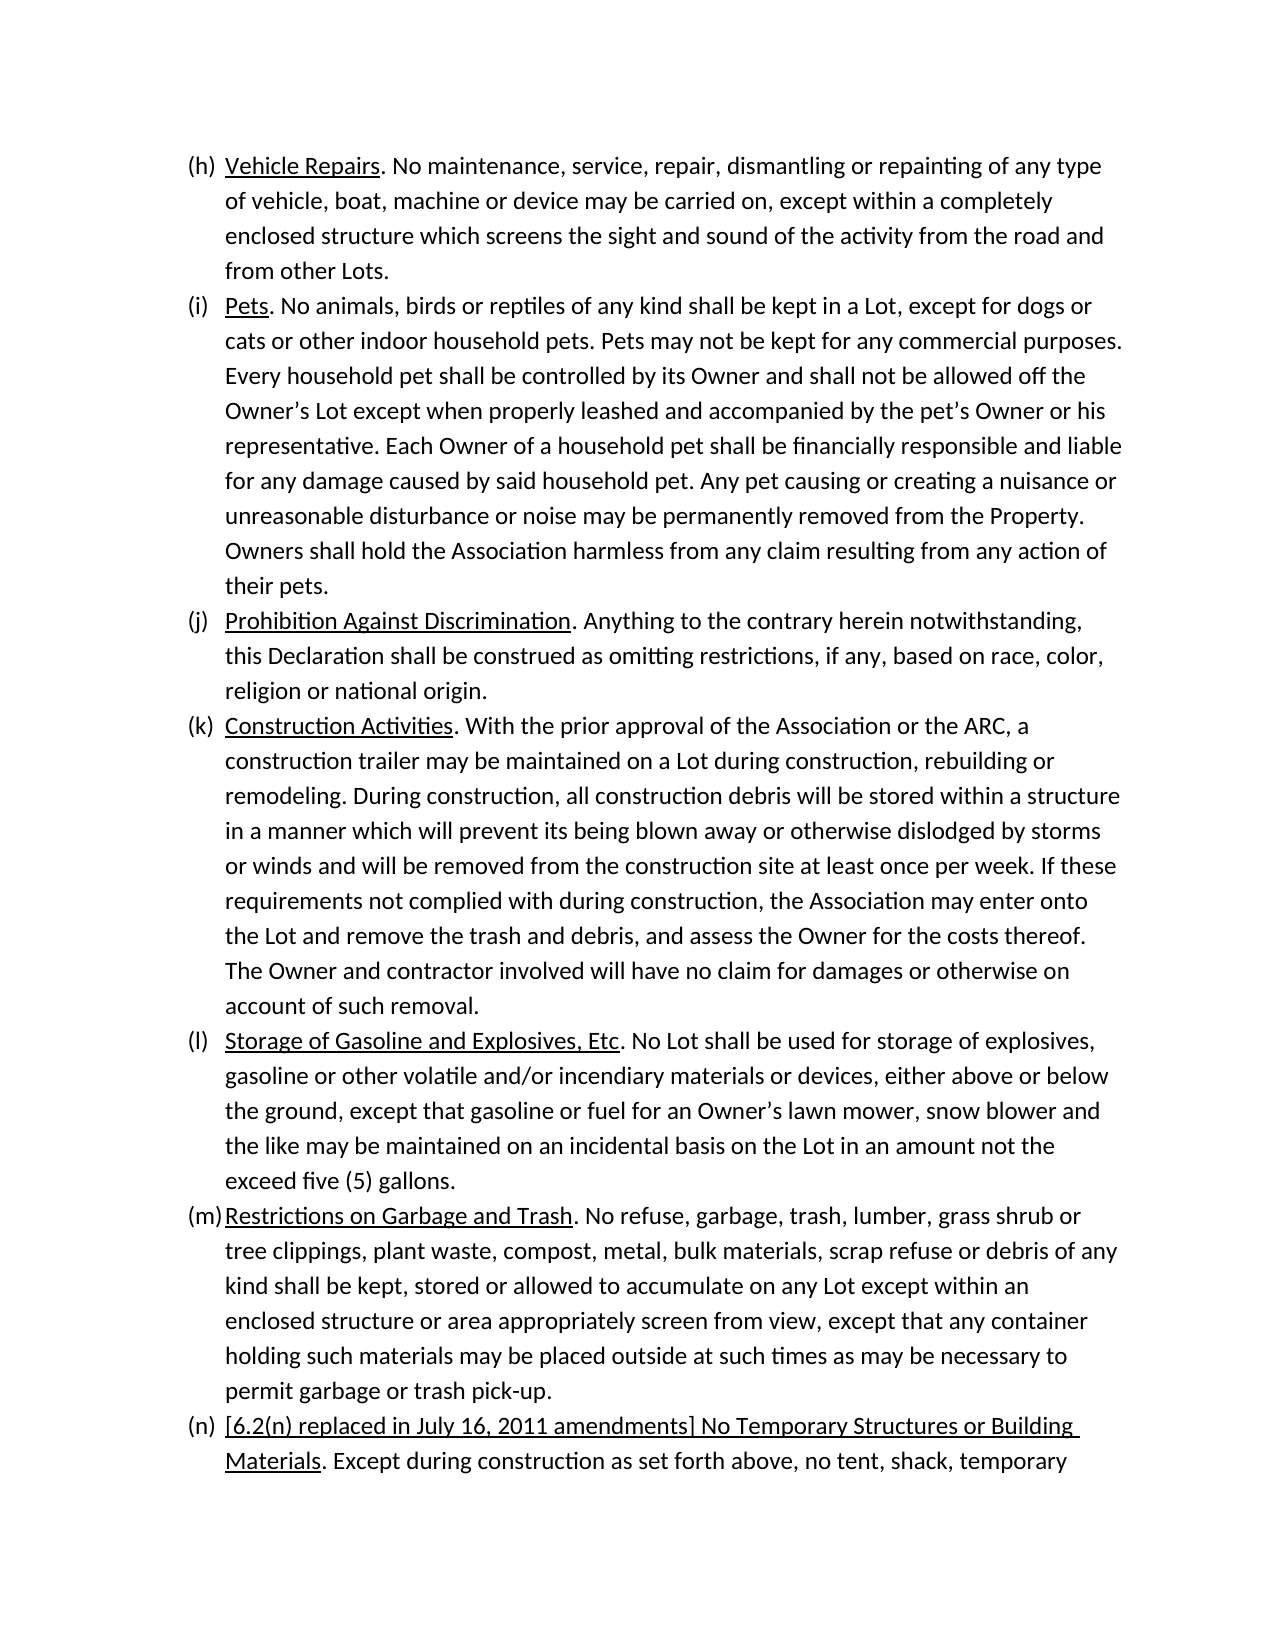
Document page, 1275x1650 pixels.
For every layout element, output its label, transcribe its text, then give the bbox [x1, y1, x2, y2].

list Vehicle Repairs. No maintenance, service, repair, dismantling or repainting of any type of vehicle, boat, machine or device may be carried on, except within a completely enclosed structure which screens the sight and sound of the activity from the road and from other Lots. [187, 150, 1125, 286]
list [187, 1410, 1125, 1476]
list Prohibition Against Discrimination. Anything to the contrary herein notwithstanding, this Declaration shall be construed as omitting restrictions, if any, based on race, color, religion or national origin. [187, 605, 1125, 706]
list Storage of Gasoline and Explosives, Etc. No Lot shall be used for storage of explosives, gasoline or other volatile and/or incendiary materials or devices, either above or below the ground, except that gasoline or fuel for an Owner’s lawn mower, snow blower and the like may be maintained on an incidental basis on the Lot in an amount not the exceed five (5) gallons. [187, 1025, 1125, 1196]
list Pets. No animals, birds or reptiles of any kind shall be kept in a Lot, except for dogs or cats or other indoor household pets. Pets may not be kept for any commercial purposes. Every household pet shall be controlled by its Owner and shall not be allowed off the Owner’s Lot except when properly leashed and accompanied by the pet’s Owner or his representative. Each Owner of a household pet shall be financially responsible and liable for any damage caused by said household pet. Any pet causing or creating a nuisance or unreasonable disturbance or noise may be permanently removed from the Property. Owners shall hold the Association harmless from any claim resulting from any action of their pets. [187, 290, 1125, 601]
list Restrictions on Garbage and Trash. No refuse, garbage, trash, lumber, grass shrub or tree clippings, plant waste, compost, metal, bulk materials, scrap refuse or debris of any kind shall be kept, stored or allowed to accumulate on any Lot except within an enclosed structure or area appropriately screen from view, except that any container holding such materials may be placed outside at such times as may be necessary to permit garbage or trash pick-up. [187, 1200, 1125, 1406]
list Construction Activities. With the prior approval of the Association or the ARC, a construction trailer may be maintained on a Lot during construction, rebuilding or remodeling. During construction, all construction debris will be stored within a structure in a manner which will prevent its being blown away or otherwise dislodged by storms or winds and will be removed from the construction site at least once per week. If these requirements not complied with during construction, the Association may enter onto the Lot and remove the trash and debris, and assess the Owner for the costs thereof. The Owner and contractor involved will have no claim for damages or otherwise on account of such removal. [187, 710, 1125, 1021]
